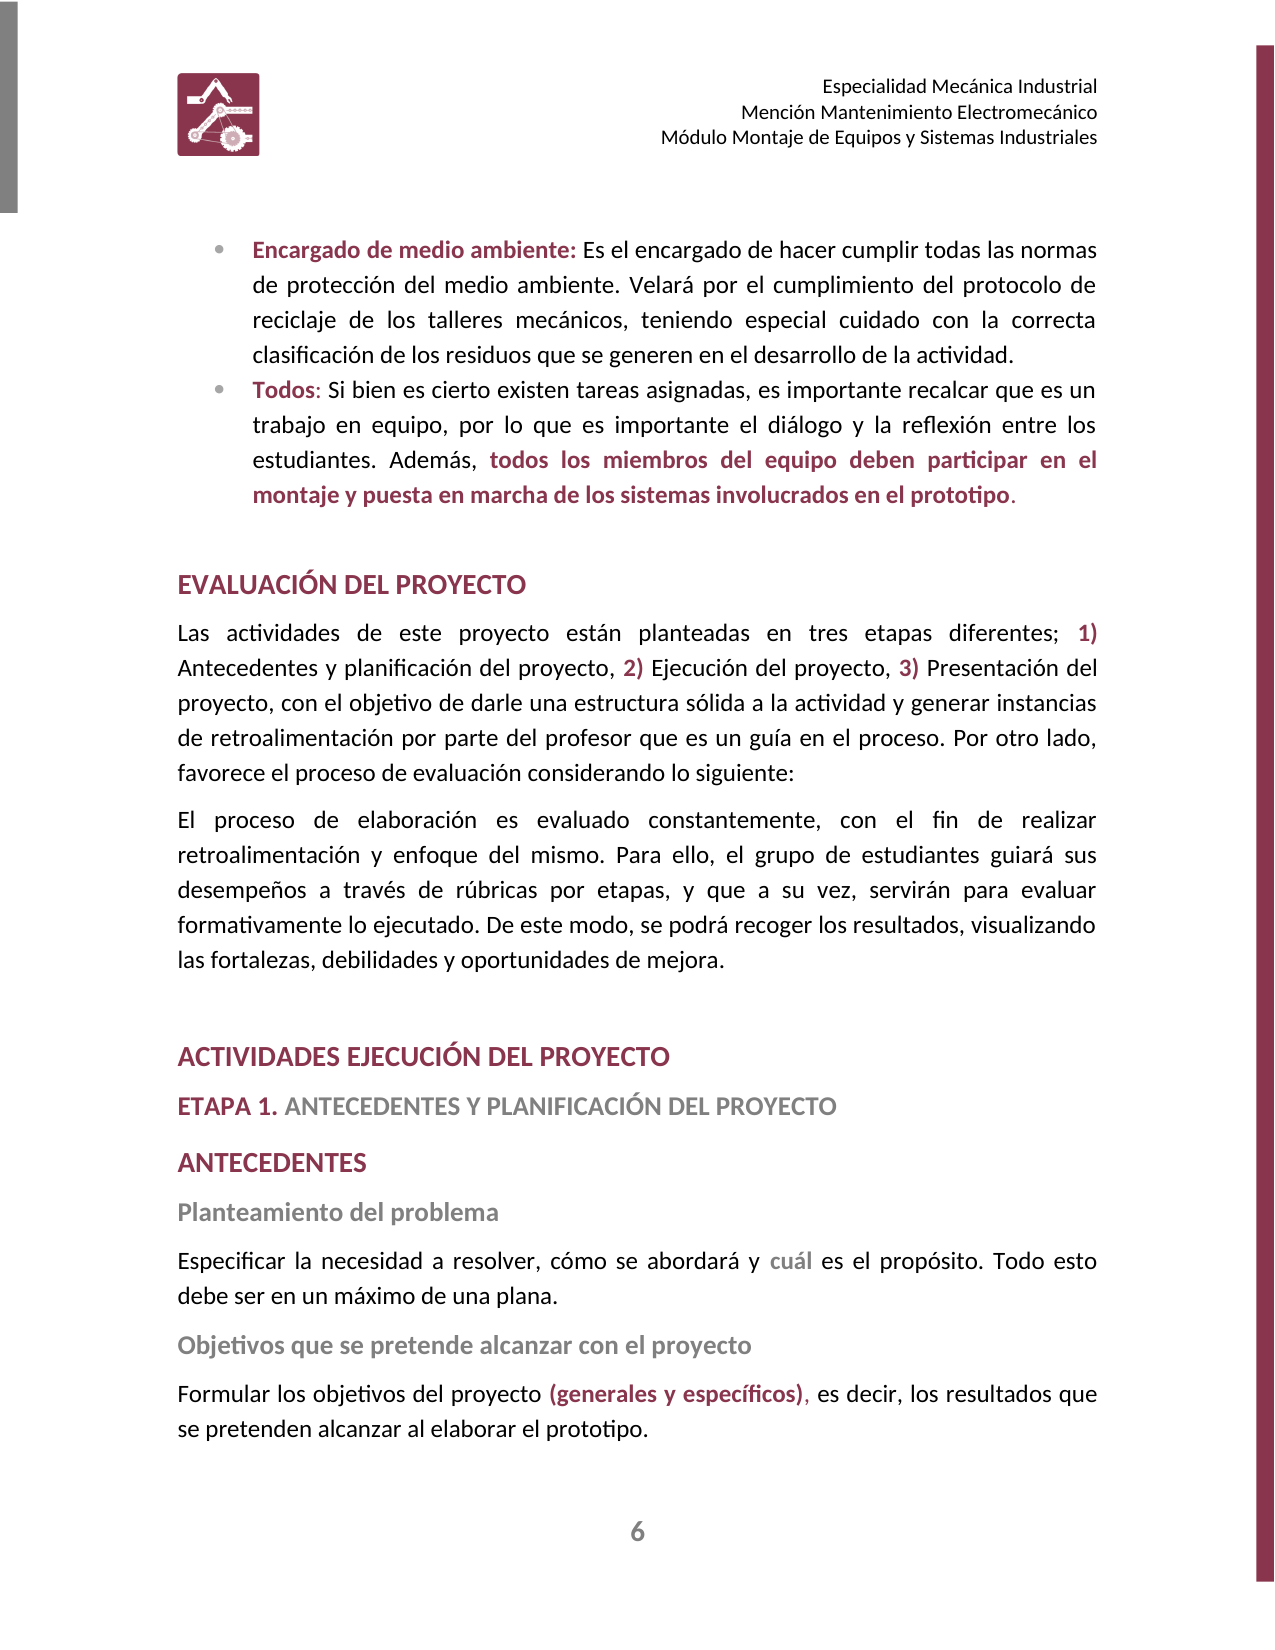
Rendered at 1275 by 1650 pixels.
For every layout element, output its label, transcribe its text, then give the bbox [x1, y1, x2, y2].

text Especificar la necesidad a resolver, cómo se abordará y cuál es el propósito. Todo esto debe ser en un máximo de una plana. [177, 1245, 1098, 1311]
subtitle ANTECEDENTES [177, 1144, 1098, 1180]
text Formular los objetivos del proyecto (generales y específicos), es decir, los resultados que se pretenden alcanzar al elaborar el prototipo. [177, 1378, 1098, 1444]
text Las actividades de este proyecto están planteadas en tres etapas diferentes; 1) Antecedentes y planificación del proyecto, 2) Ejecución del proyecto, 3) Presentación del proyecto, con el objetivo de darle una estructura sólida a la actividad y generar instancias de retroalimentación por parte del profesor que es un guía en el proceso. Por otro lado, favorece el proceso de evaluación considerando lo siguiente: [177, 617, 1098, 787]
subtitle ACTIVIDADES EJECUCIÓN DEL PROYECTO [177, 1038, 1098, 1074]
text Objetivos que se pretende alcanzar con el proyecto [177, 1328, 1098, 1361]
list Todos: Si bien es cierto existen tareas asignadas, es importante recalcar que es un trabajo en equipo, por lo que es importante el diálogo y la reflexión entre los estudiantes. Además, todos los miembros del equipo deben participar en el montaje y puesta en marcha de los sistemas involucrados en el prototipo. [215, 374, 1098, 509]
list Encargado de medio ambiente: Es el encargado de hacer cumplir todas las normas de protección del medio ambiente. Velará por el cumplimiento del protocolo de reciclaje de los talleres mecánicos, teniendo especial cuidado con la correcta clasificación de los residuos que se generen en el desarrollo de la actividad. [215, 234, 1098, 369]
text Planteamiento del problema [177, 1195, 1098, 1228]
text ETAPA 1. ANTECEDENTES Y PLANIFICACIÓN DEL PROYECTO [177, 1089, 1098, 1122]
picture [177, 73, 260, 156]
subtitle EVALUACIÓN DEL PROYECTO [177, 566, 1098, 601]
text El proceso de elaboración es evaluado constantemente, con el fin de realizar retroalimentación y enfoque del mismo. Para ello, el grupo de estudiantes guiará sus desempeños a través de rúbricas por etapas, y que a su vez, servirán para evaluar formativamente lo ejecutado. De este modo, se podrá recoger los resultados, visualizando las fortalezas, debilidades y oportunidades de mejora. [177, 804, 1098, 975]
